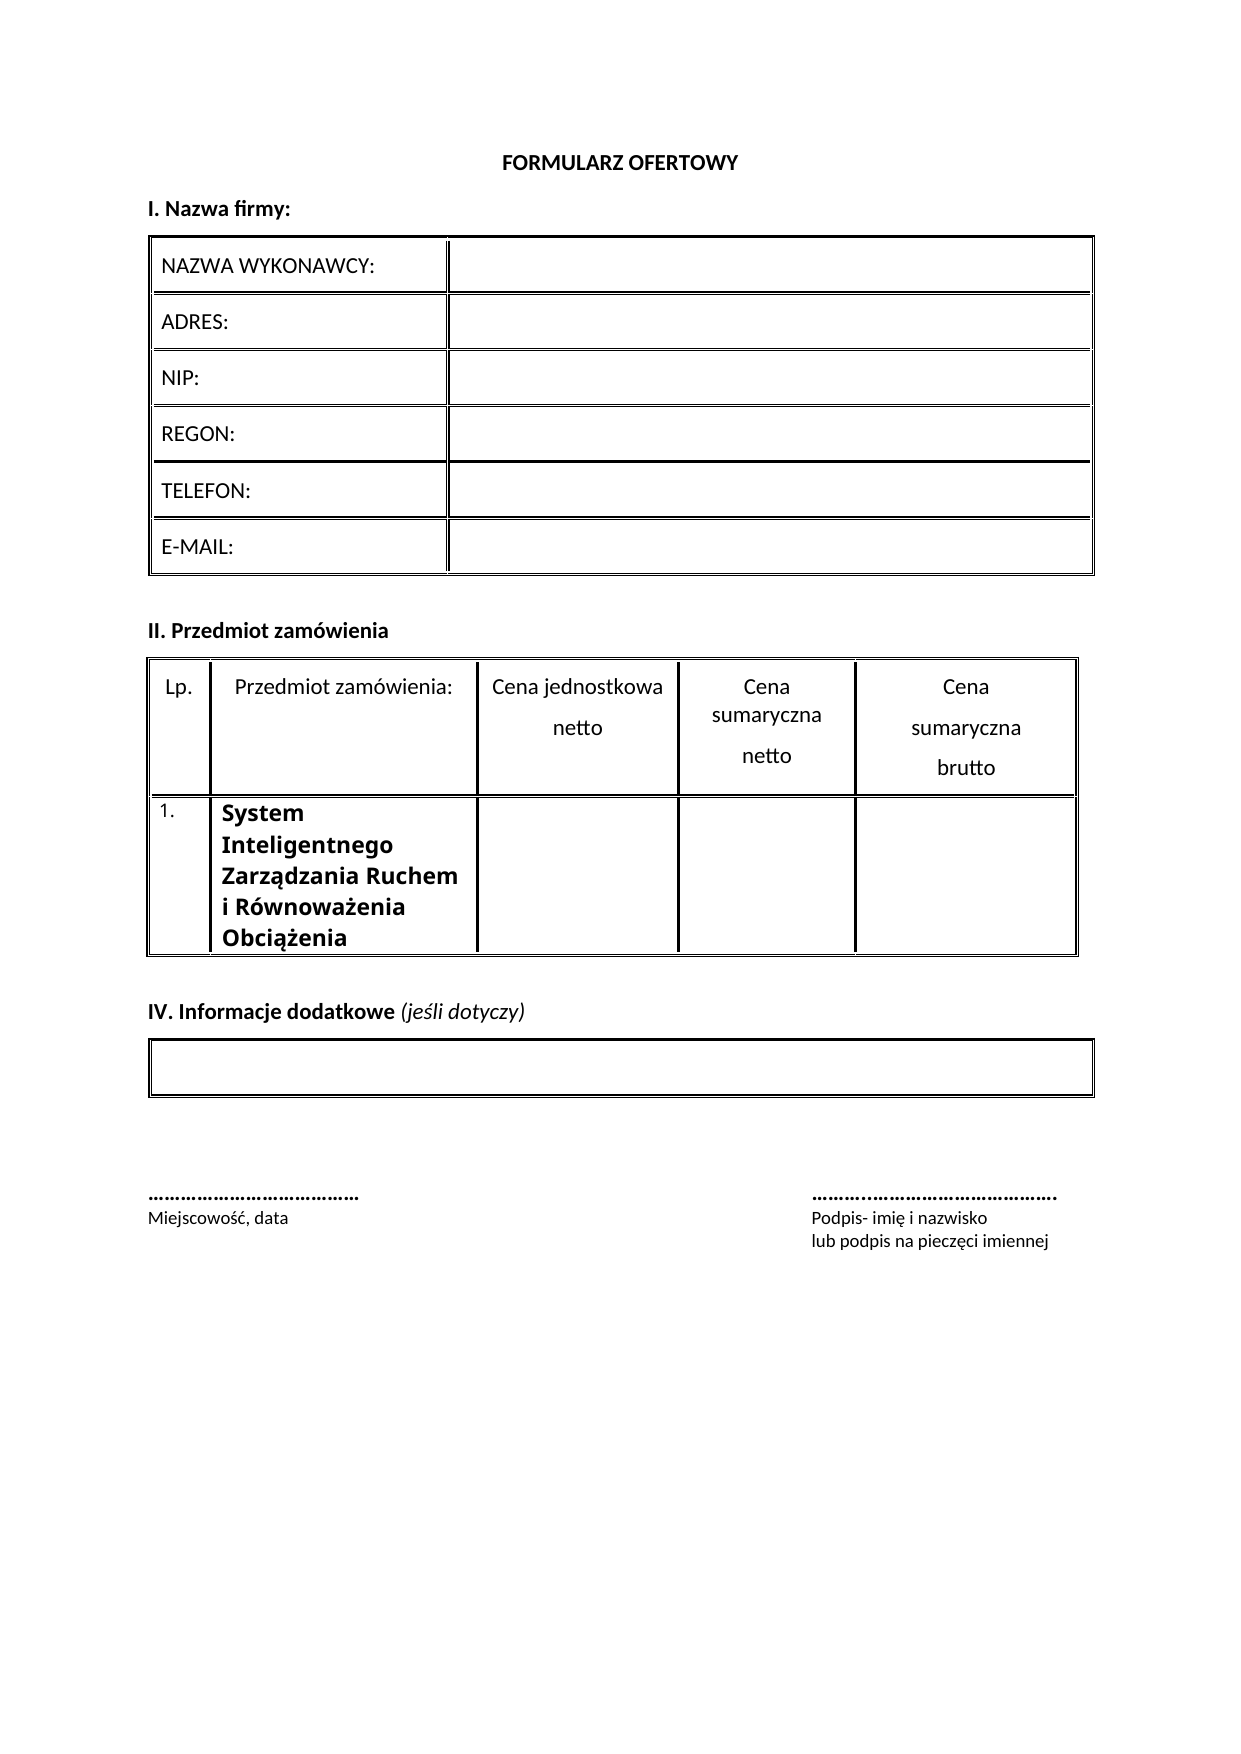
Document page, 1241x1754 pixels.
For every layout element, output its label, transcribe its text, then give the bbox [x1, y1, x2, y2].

table_header Lp. [150, 660, 210, 794]
text I. Nazwa firmy: [148, 194, 1093, 222]
table_cell [448, 404, 1093, 460]
table_header Przedmiot zamówienia: [210, 660, 477, 794]
table_cell [448, 516, 1092, 572]
text ………………………………… ………..……………………………. [148, 1178, 1093, 1206]
table_cell [450, 348, 1092, 404]
table_cell ADRES: [152, 291, 446, 347]
table_cell NIP: [152, 348, 446, 404]
text IV. Informacje dodatkowe (jeśli dotyczy) [148, 997, 1093, 1025]
table_cell [450, 460, 1092, 516]
text FORMULARZ OFERTOWY [148, 148, 1093, 176]
table_header [448, 238, 1092, 291]
text II. Przedmiot zamówienia [148, 616, 1093, 644]
table_cell [477, 798, 678, 953]
text lub podpis na pieczęci imiennej [738, 1229, 1093, 1252]
text Miejscowość, data Podpis- imię i nazwisko [148, 1206, 1093, 1229]
table_header [152, 1041, 1092, 1094]
table_cell E-MAIL: [152, 516, 448, 572]
table_cell [678, 798, 855, 953]
table_cell REGON: [150, 404, 448, 460]
table_cell System Inteligentnego Zarządzania Ruchem i Równoważenia Obciążenia [210, 798, 477, 953]
table_cell TELEFON: [152, 460, 446, 516]
table_cell [450, 291, 1092, 347]
table_cell 1. [150, 794, 210, 953]
table_header NAZWA WYKONAWCY: [152, 237, 448, 291]
table_header Cena sumaryczna brutto [855, 660, 1075, 794]
table_header Cena sumaryczna netto [678, 660, 855, 794]
table_header Cena jednostkowa netto [477, 660, 678, 794]
table_cell [855, 794, 1076, 953]
